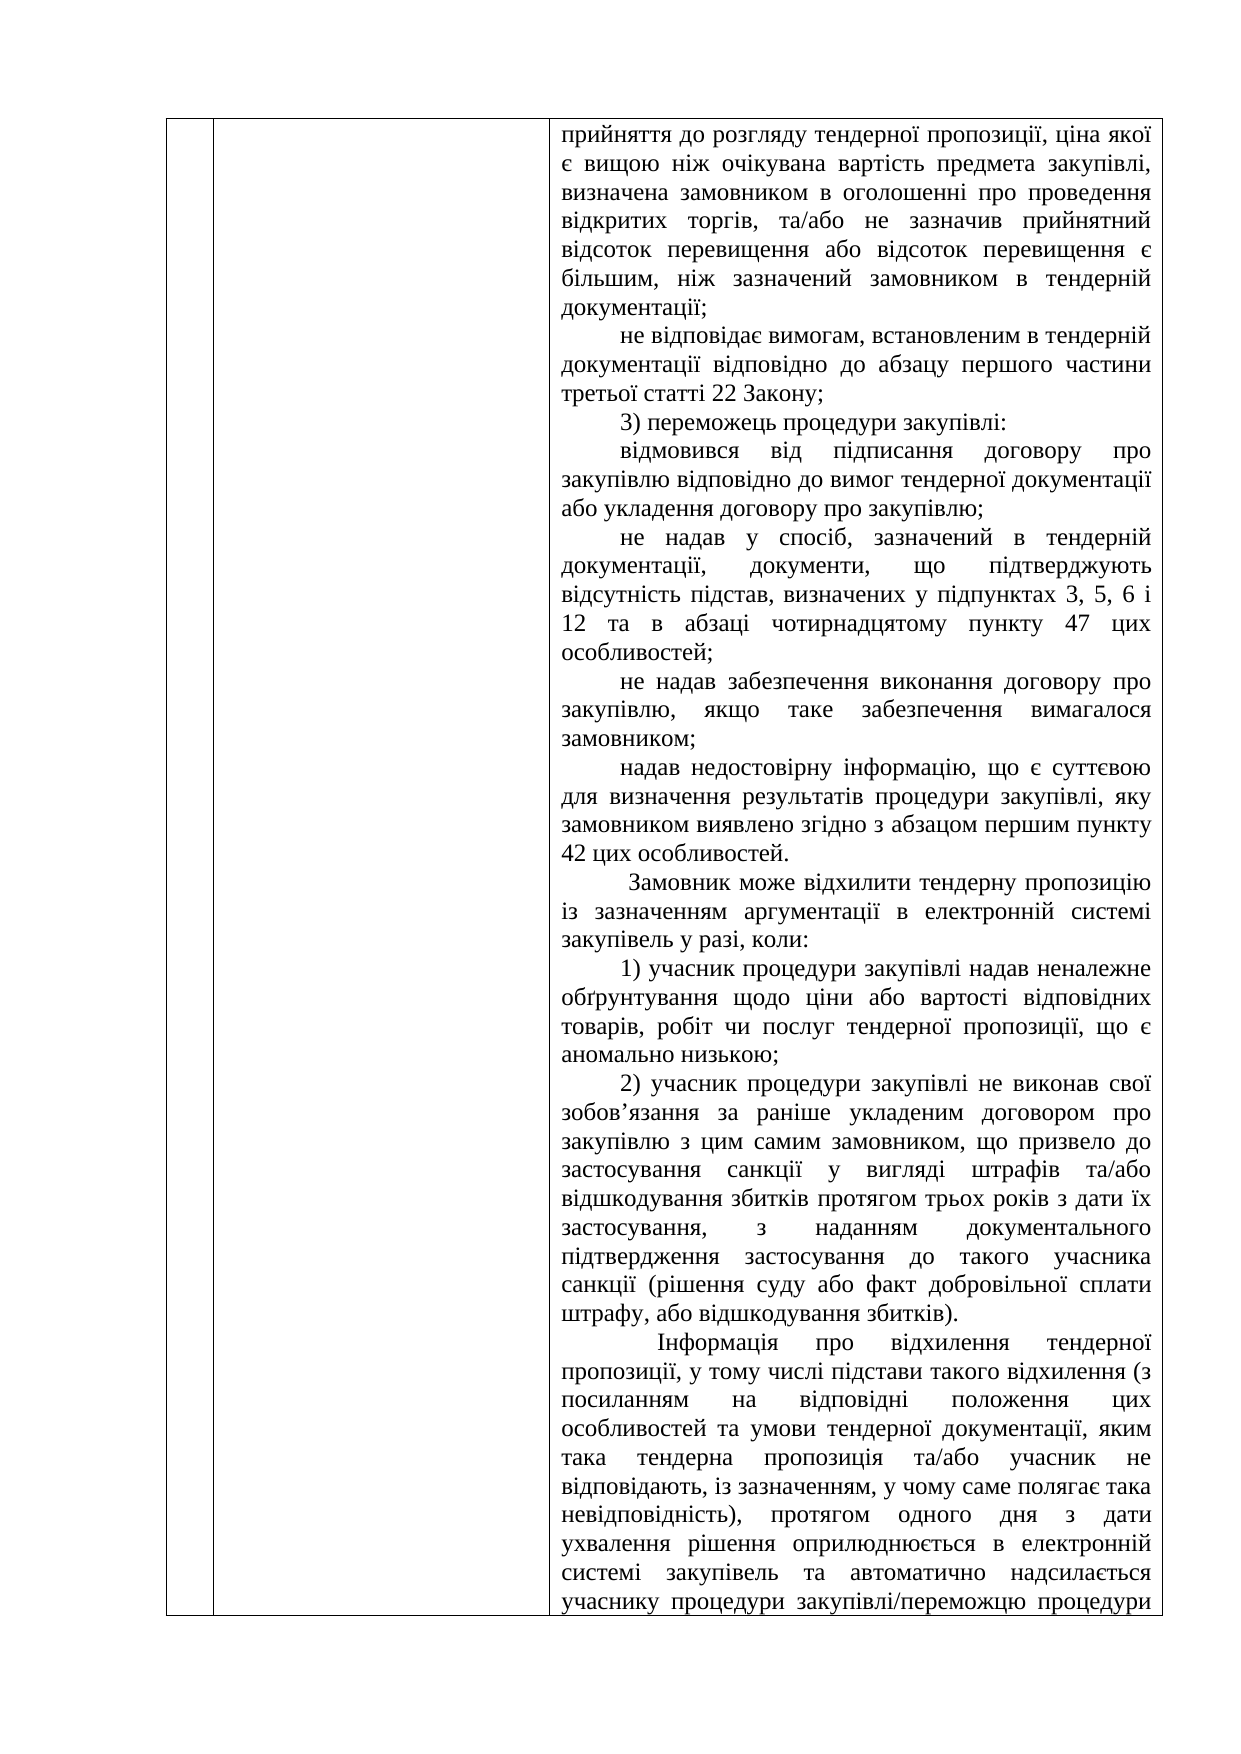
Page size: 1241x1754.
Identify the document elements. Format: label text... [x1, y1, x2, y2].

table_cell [550, 119, 1162, 1614]
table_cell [214, 119, 549, 1614]
table_cell 4 [167, 119, 213, 1614]
